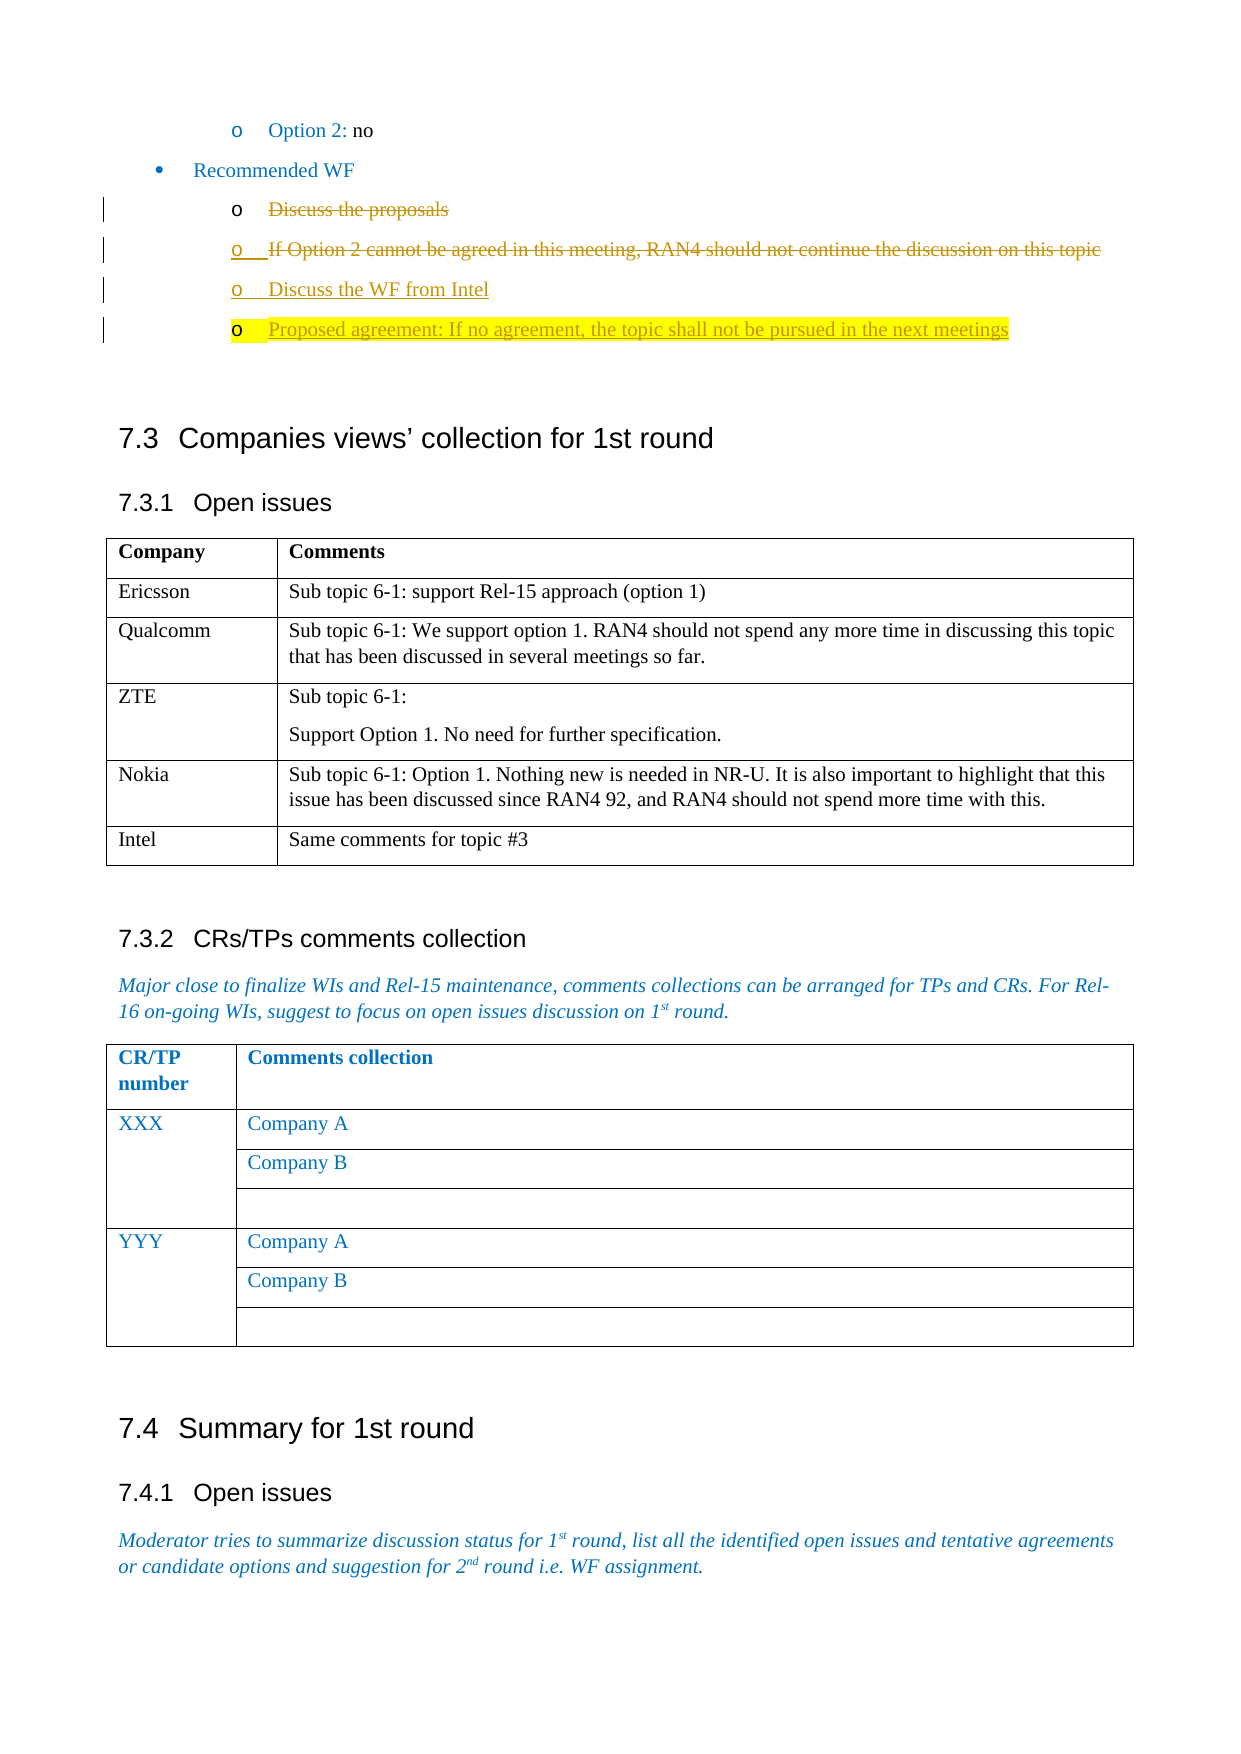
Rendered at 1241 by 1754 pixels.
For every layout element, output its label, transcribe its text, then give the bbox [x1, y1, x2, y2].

table_cell ZTE [107, 684, 277, 760]
table_header Company [107, 539, 277, 578]
table_cell YYY [107, 1229, 236, 1346]
table_cell Ericsson [107, 579, 277, 617]
table_cell Company A [237, 1229, 1133, 1267]
subtitle Companies views’ collection for 1st round [118, 421, 1122, 454]
table_cell [237, 1189, 1133, 1228]
table_cell Sub topic 6-1: Option 1. Nothing new is needed in NR-U. It is also important to highlight that this issue has been discussed since RAN4 92, and RAN4 should not spend more time with this. [278, 761, 1133, 826]
table_header Comments collection [237, 1045, 1133, 1109]
table_cell Intel [107, 827, 277, 865]
table_cell Company A [237, 1110, 1133, 1149]
table_cell Nokia [107, 761, 277, 826]
table_header CR/TP number [107, 1045, 236, 1109]
text Major close to finalize WIs and Rel-15 maintenance, comments collections can be arranged for TPs and CRs. For Rel-16 on-going WIs, suggest to focus on open issues discussion on 1st round. [118, 973, 1122, 1023]
table_cell Sub topic 6-1: support Rel-15 approach (option 1) [278, 579, 1133, 617]
table_cell [237, 1308, 1133, 1346]
table_cell Same comments for topic #3 [278, 827, 1133, 865]
table_cell Sub topic 6-1: Support Option 1. No need for further specification. [278, 684, 1133, 760]
table_cell Company B [237, 1150, 1133, 1188]
text Moderator tries to summarize discussion status for 1st round, list all the identified open issues and tentative agreements or candidate options and suggestion for 2nd round i.e. WF assignment. [118, 1528, 1122, 1578]
list Option 2: no [231, 118, 1122, 144]
table_header Comments [278, 539, 1133, 578]
subtitle Open issues [118, 488, 1122, 517]
table_cell Sub topic 6-1: We support option 1. RAN4 should not spend any more time in discussing this topic that has been discussed in several meetings so far. [278, 618, 1133, 682]
table_cell XXX [107, 1110, 236, 1228]
subtitle Open issues [118, 1478, 1122, 1507]
table_cell Qualcomm [107, 618, 277, 682]
subtitle Summary for 1st round [118, 1411, 1122, 1444]
table_cell Company B [237, 1268, 1133, 1307]
list Recommended WF [156, 158, 1122, 182]
subtitle CRs/TPs comments collection [118, 923, 1122, 952]
